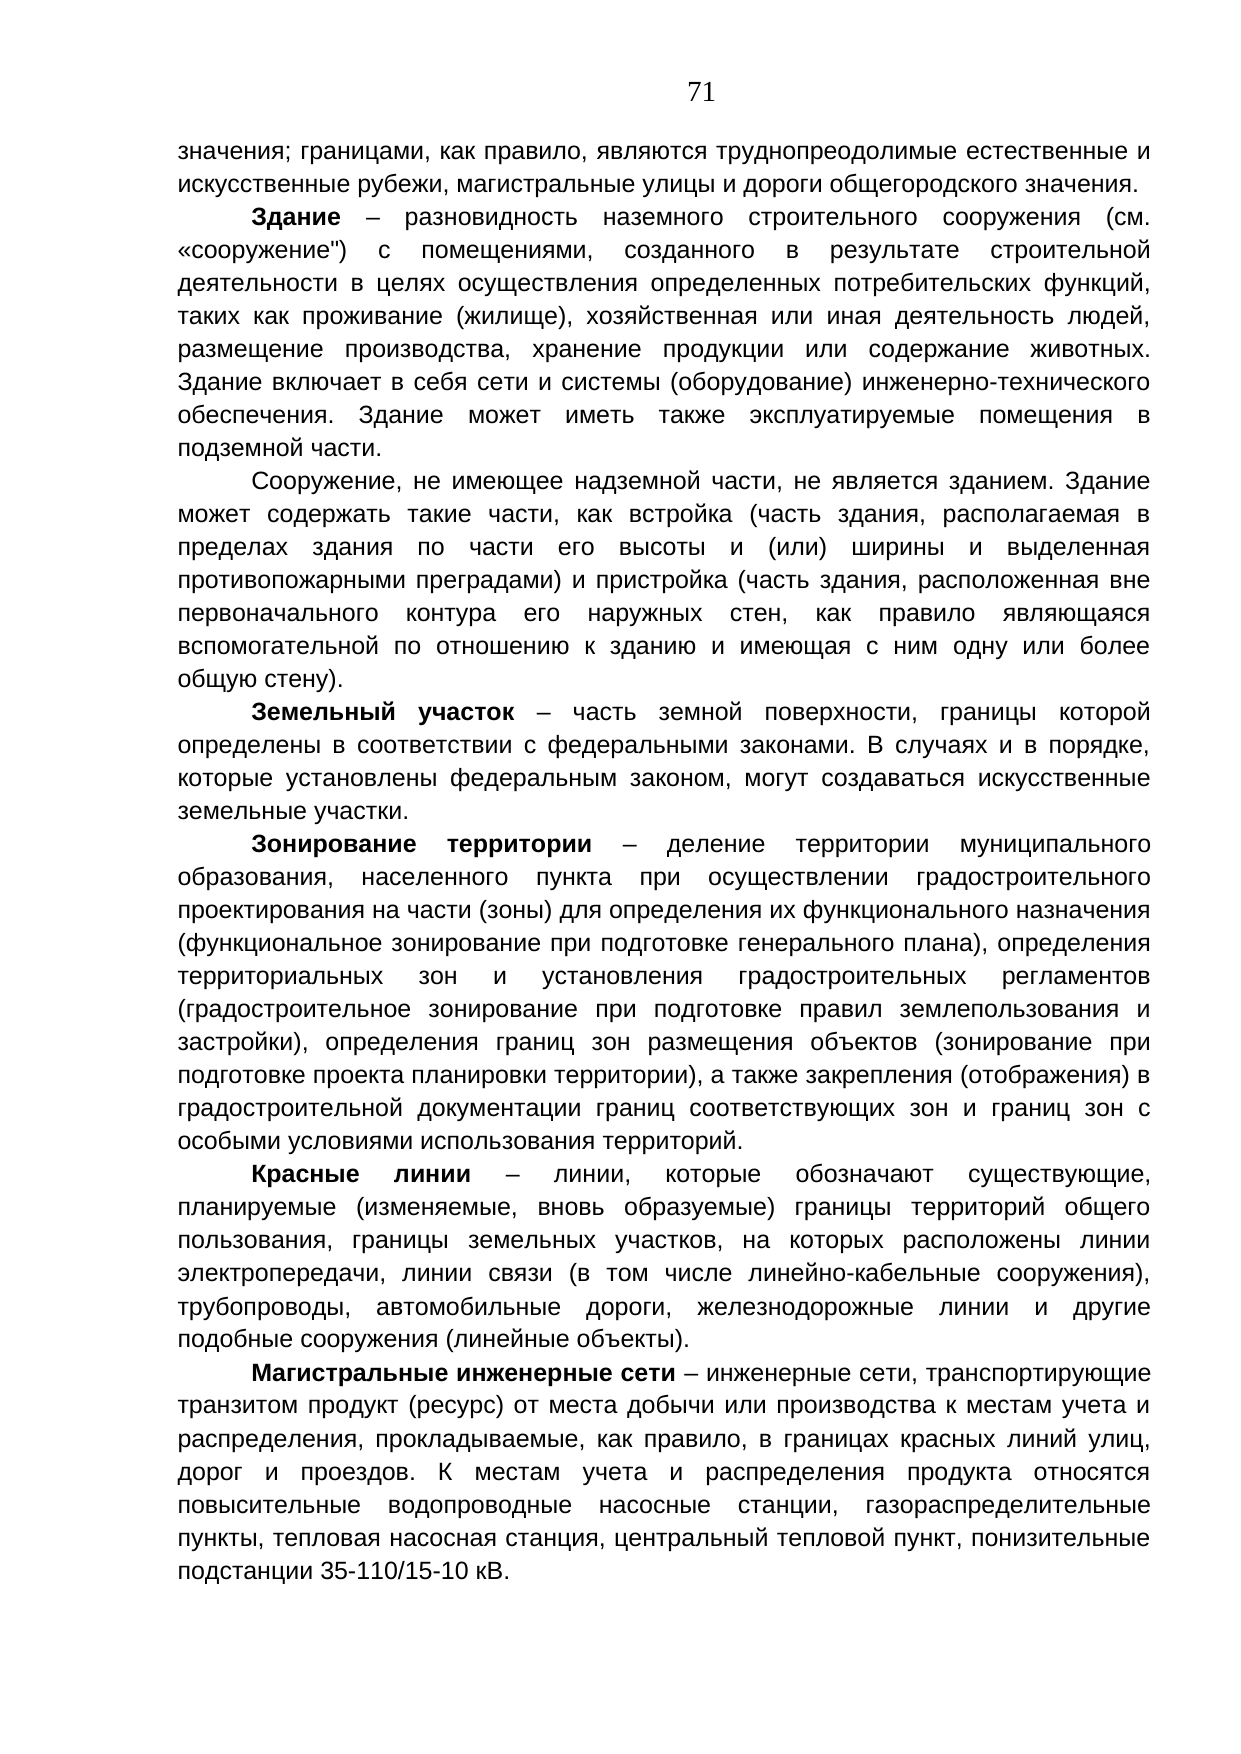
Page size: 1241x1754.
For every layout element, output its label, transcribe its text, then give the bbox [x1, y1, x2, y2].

text Зонирование территории – деление территории муниципального образования, населенного пункта при осуществлении градостроительного проектирования на части (зоны) для определения их функционального назначения (функциональное зонирование при подготовке генерального плана), определения территориальных зон и установления градостроительных регламентов (градостроительное зонирование при подготовке правил землепользования и застройки), определения границ зон размещения объектов (зонирование при подготовке проекта планировки территории), а также закрепления (отображения) в градостроительной документации границ соответствующих зон и границ зон с особыми условиями использования территорий. [177, 829, 1152, 1155]
text Здание – разновидность наземного строительного сооружения (см. «сооружение") с помещениями, созданного в результате строительной деятельности в целях осуществления определенных потребительских функций, таких как проживание (жилище), хозяйственная или иная деятельность людей, размещение производства, хранение продукции или содержание животных. Здание включает в себя сети и системы (оборудование) инженерно-технического обеспечения. Здание может иметь также эксплуатируемые помещения в подземной части. [177, 202, 1152, 462]
text Сооружение, не имеющее надземной части, не является зданием. Здание может содержать такие части, как встройка (часть здания, располагаемая в пределах здания по части его высоты и (или) ширины и выделенная противопожарными преградами) и пристройка (часть здания, расположенная вне первоначального контура его наружных стен, как правило являющаяся вспомогательной по отношению к зданию и имеющая с ним одну или более общую стену). [177, 466, 1152, 693]
text Красные линии – линии, которые обозначают существующие, планируемые (изменяемые, вновь образуемые) границы территорий общего пользования, границы земельных участков, на которых расположены линии электропередачи, линии связи (в том числе линейно-кабельные сооружения), трубопроводы, автомобильные дороги, железнодорожные линии и другие подобные сооружения (линейные объекты). [177, 1159, 1152, 1353]
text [177, 136, 1152, 197]
text Магистральные инженерные сети – инженерные сети, транспортирующие транзитом продукт (ресурс) от места добычи или производства к местам учета и распределения, прокладываемые, как правило, в границах красных линий улиц, дорог и проездов. К местам учета и распределения продукта относятся повысительные водопроводные насосные станции, газораспределительные пункты, тепловая насосная станция, центральный тепловой пункт, понизительные подстанции 35-110/15-10 кВ. [177, 1357, 1152, 1584]
text Земельный участок – часть земной поверхности, границы которой определены в соответствии с федеральными законами. В случаях и в порядке, которые установлены федеральным законом, могут создаваться искусственные земельные участки. [177, 697, 1152, 825]
